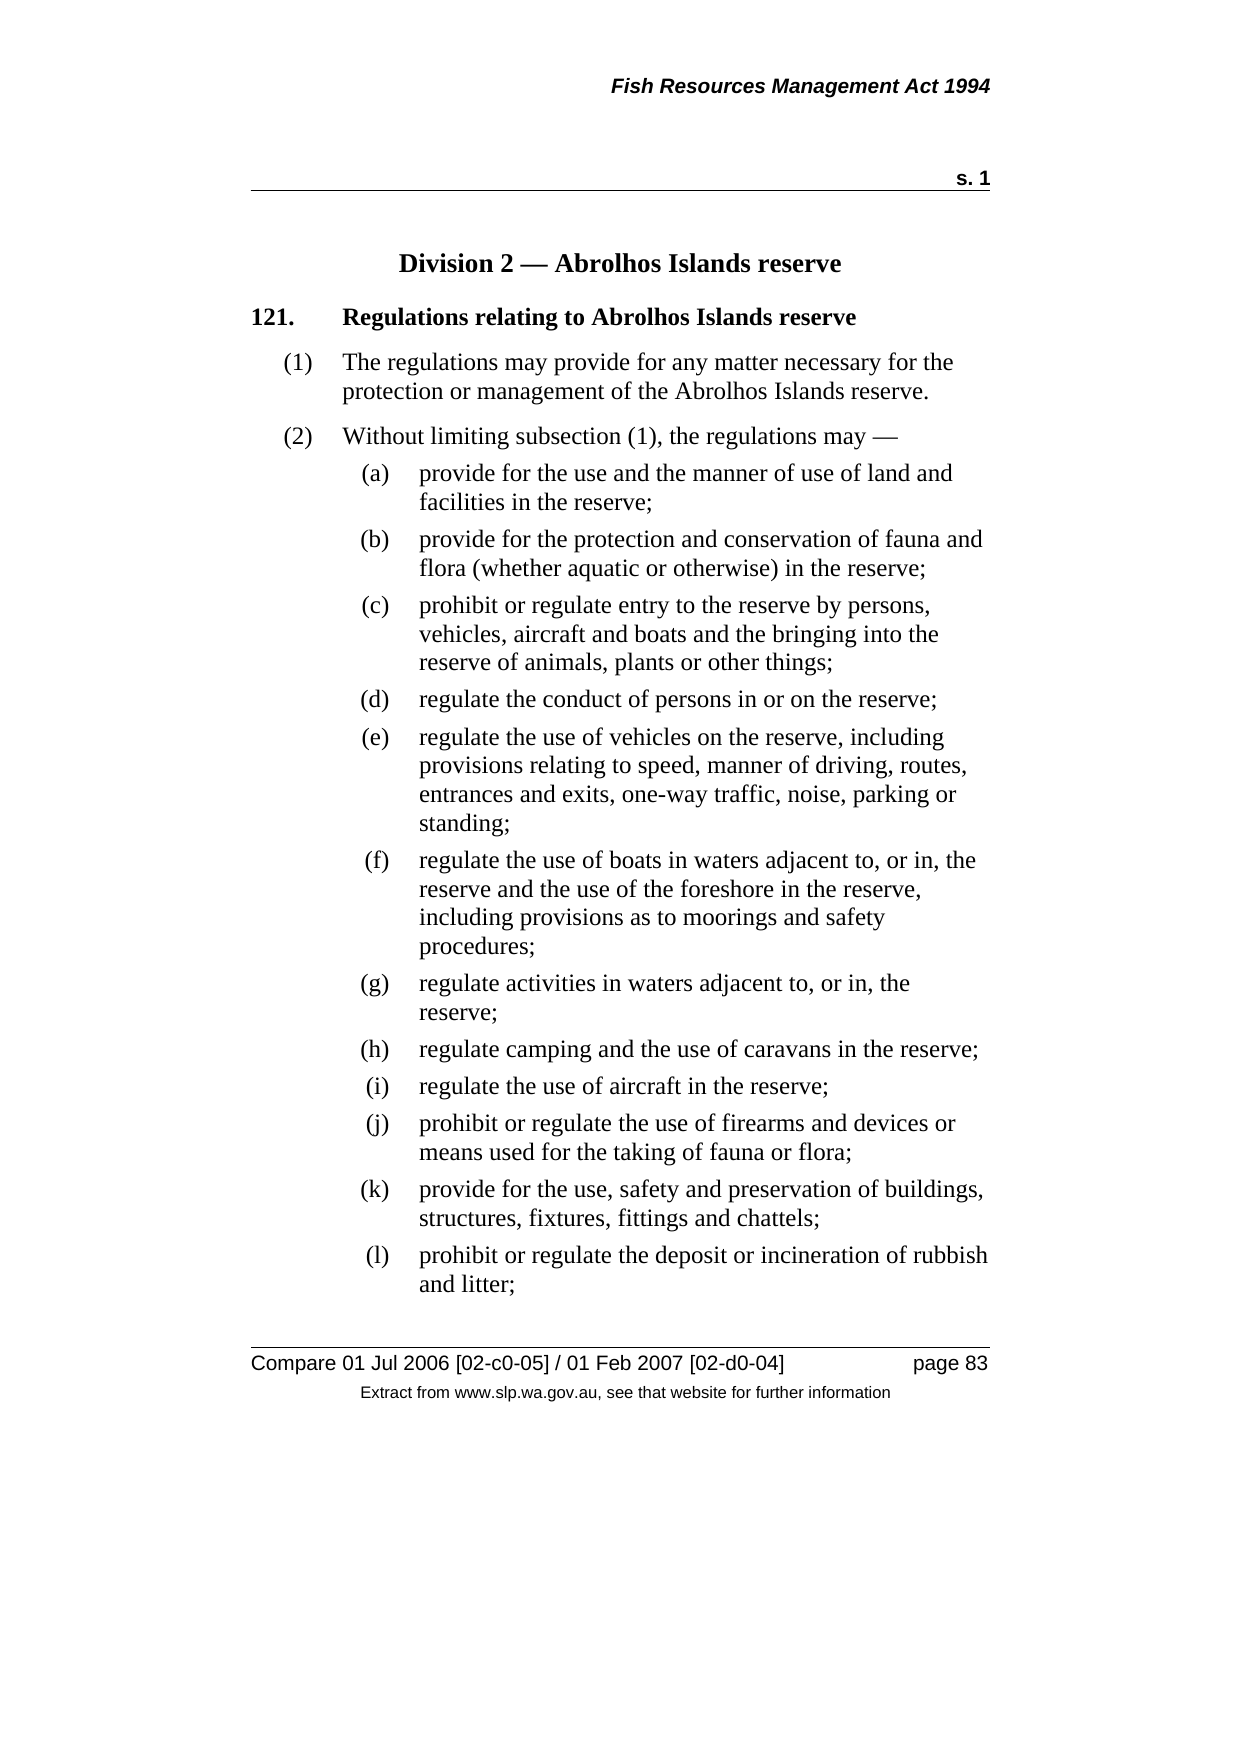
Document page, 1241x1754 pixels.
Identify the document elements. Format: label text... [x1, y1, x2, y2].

text (l) prohibit or regulate the deposit or incineration of rubbish and litter; [251, 1240, 990, 1297]
text (h) regulate camping and the use of caravans in the reserve; [251, 1034, 990, 1063]
text (i) regulate the use of aircraft in the reserve; [251, 1071, 990, 1100]
text (b) provide for the protection and conservation of fauna and flora (whether aquatic or otherwise) in the reserve; [251, 524, 990, 582]
text (c) prohibit or regulate entry to the reserve by persons, vehicles, aircraft and boats and the bringing into the reserve of animals, plants or other things; [251, 590, 990, 676]
text (e) regulate the use of vehicles on the reserve, including provisions relating to speed, manner of driving, routes, entrances and exits, one-way traffic, noise, parking or standing; [251, 722, 990, 837]
subtitle 121. Regulations relating to Abrolhos Islands reserve [251, 302, 990, 330]
text (j) prohibit or regulate the use of firearms and devices or means used for the taking of fauna or flora; [251, 1108, 990, 1166]
text (1) The regulations may provide for any matter necessary for the protection or management of the Abrolhos Islands reserve. [251, 347, 990, 404]
text (f) regulate the use of boats in waters adjacent to, or in, the reserve and the use of the foreshore in the reserve, including provisions as to moorings and safety procedures; [251, 845, 990, 960]
text (d) regulate the conduct of persons in or on the reserve; [251, 684, 990, 713]
text (2) Without limiting subsection (1), the regulations may — [251, 421, 990, 450]
text (k) provide for the use, safety and preservation of buildings, structures, fixtures, fittings and chattels; [251, 1174, 990, 1232]
text (a) provide for the use and the manner of use of land and facilities in the reserve; [251, 458, 990, 516]
text (g) regulate activities in waters adjacent to, or in, the reserve; [251, 968, 990, 1026]
subtitle Division 2 — Abrolhos Islands reserve [251, 247, 990, 279]
